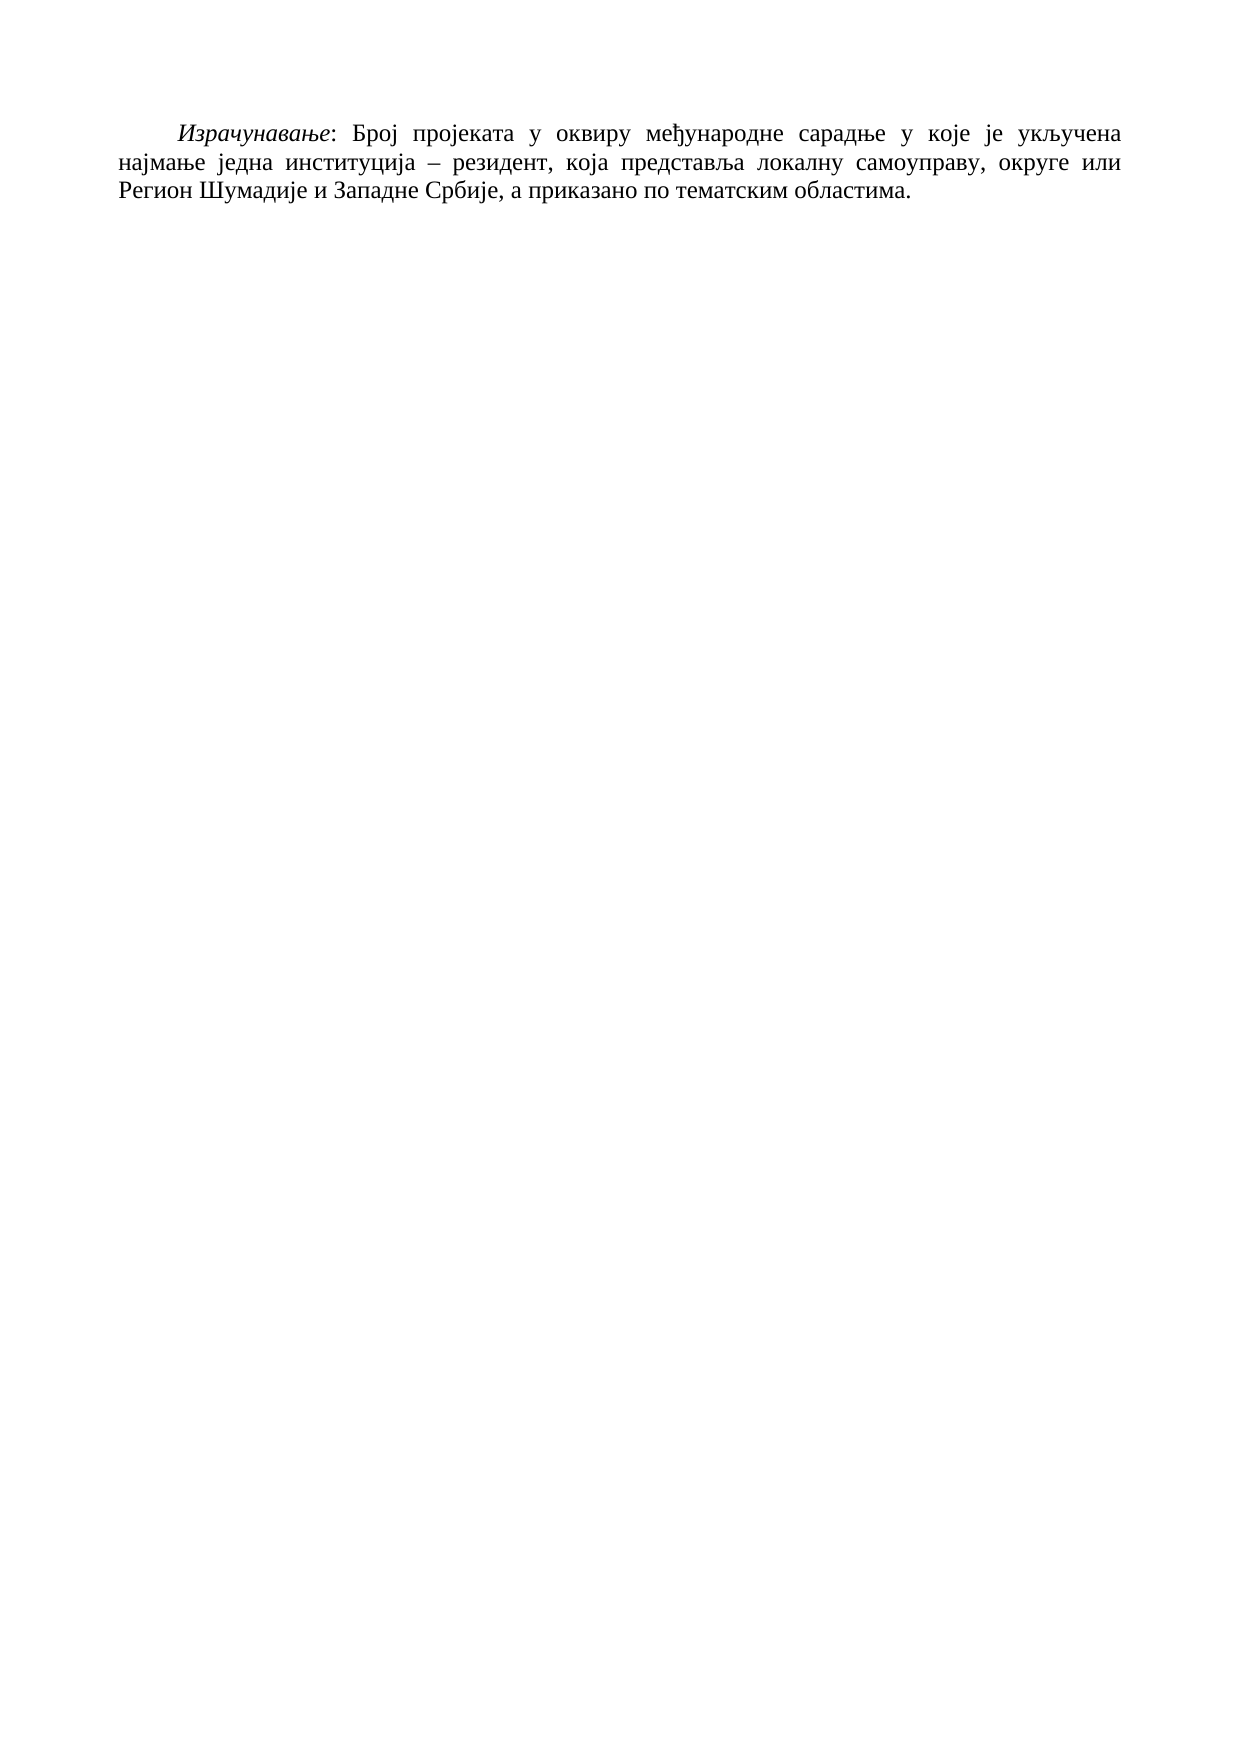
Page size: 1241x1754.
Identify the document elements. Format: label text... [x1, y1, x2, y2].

text Израчунавање: Број пројеката у оквиру међународне сарадње у које је укључена најмање једна институција – резидент, која представља локалну самоуправу, округе или Регион Шумадије и Западне Србије, а приказано по тематским областима. [118, 118, 1122, 204]
